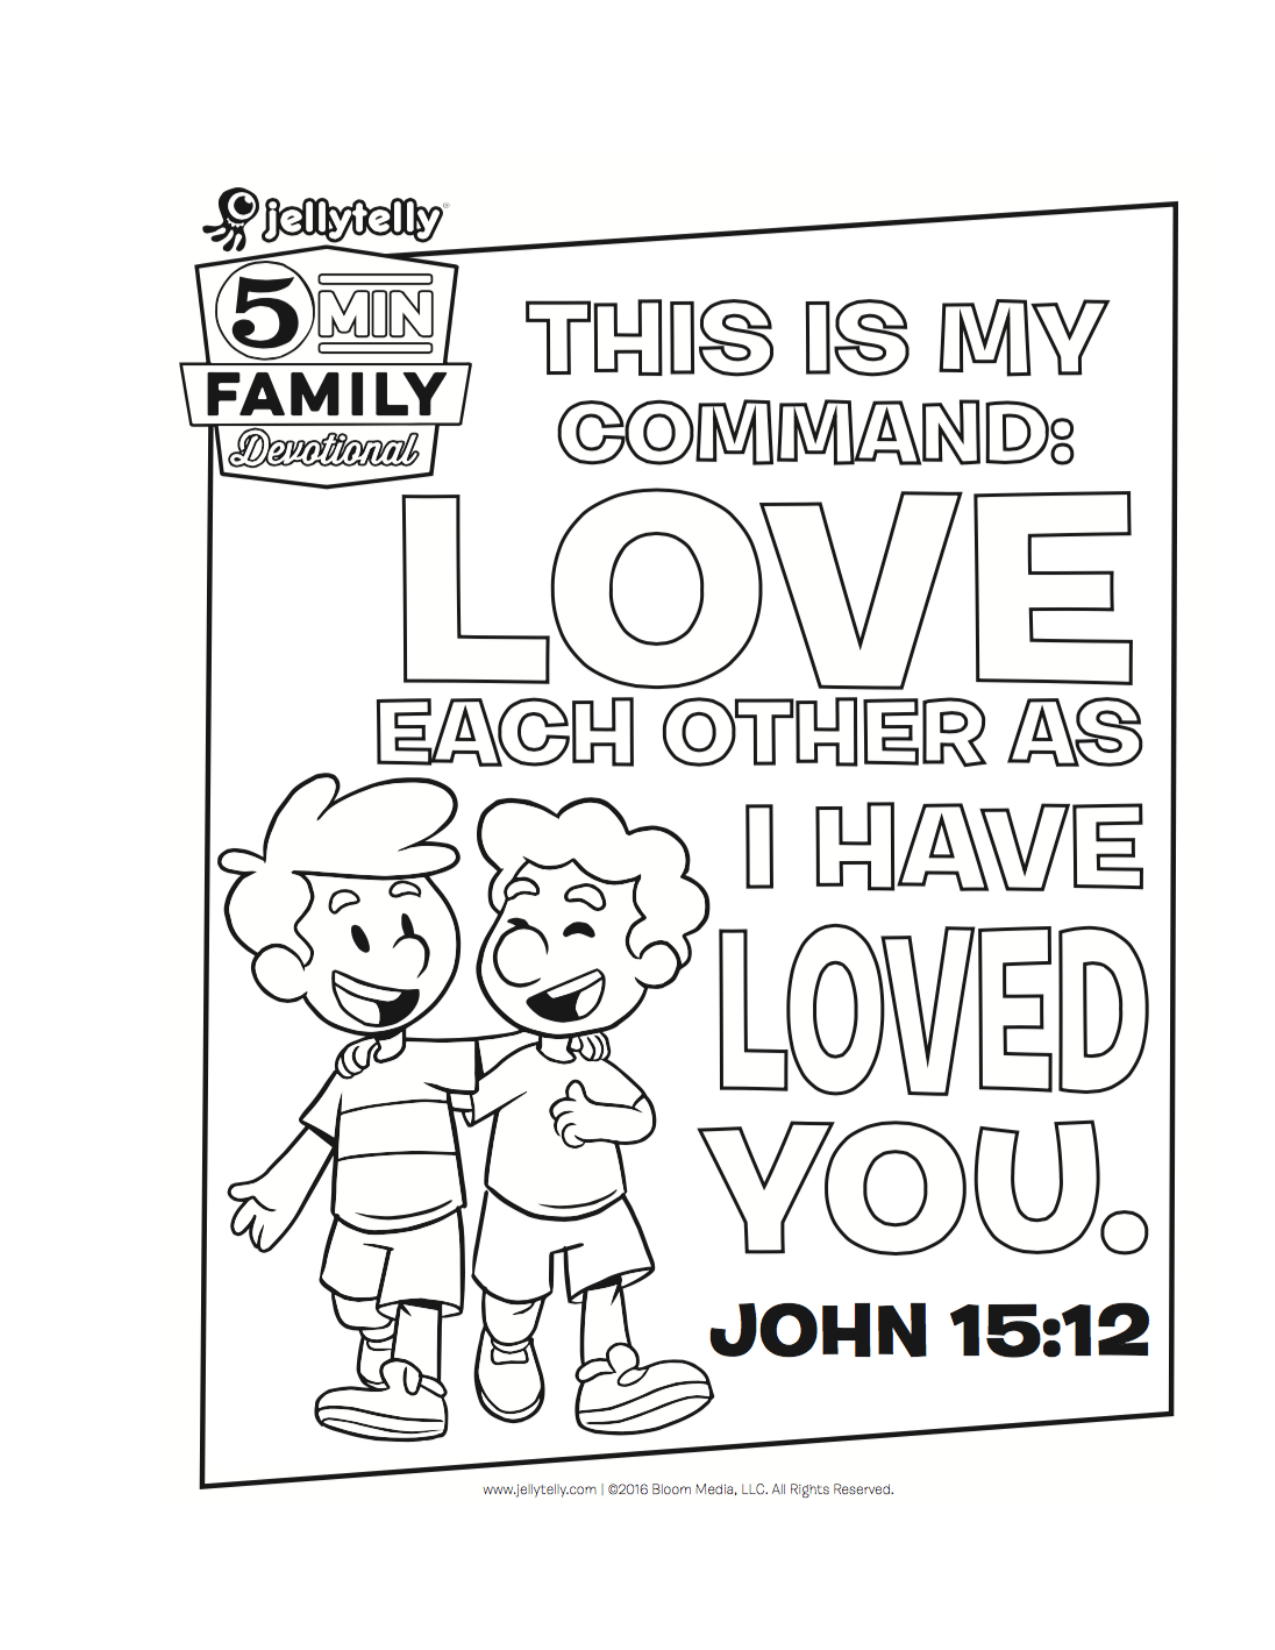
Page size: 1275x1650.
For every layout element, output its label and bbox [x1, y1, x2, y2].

picture [150, 150, 1226, 1501]
